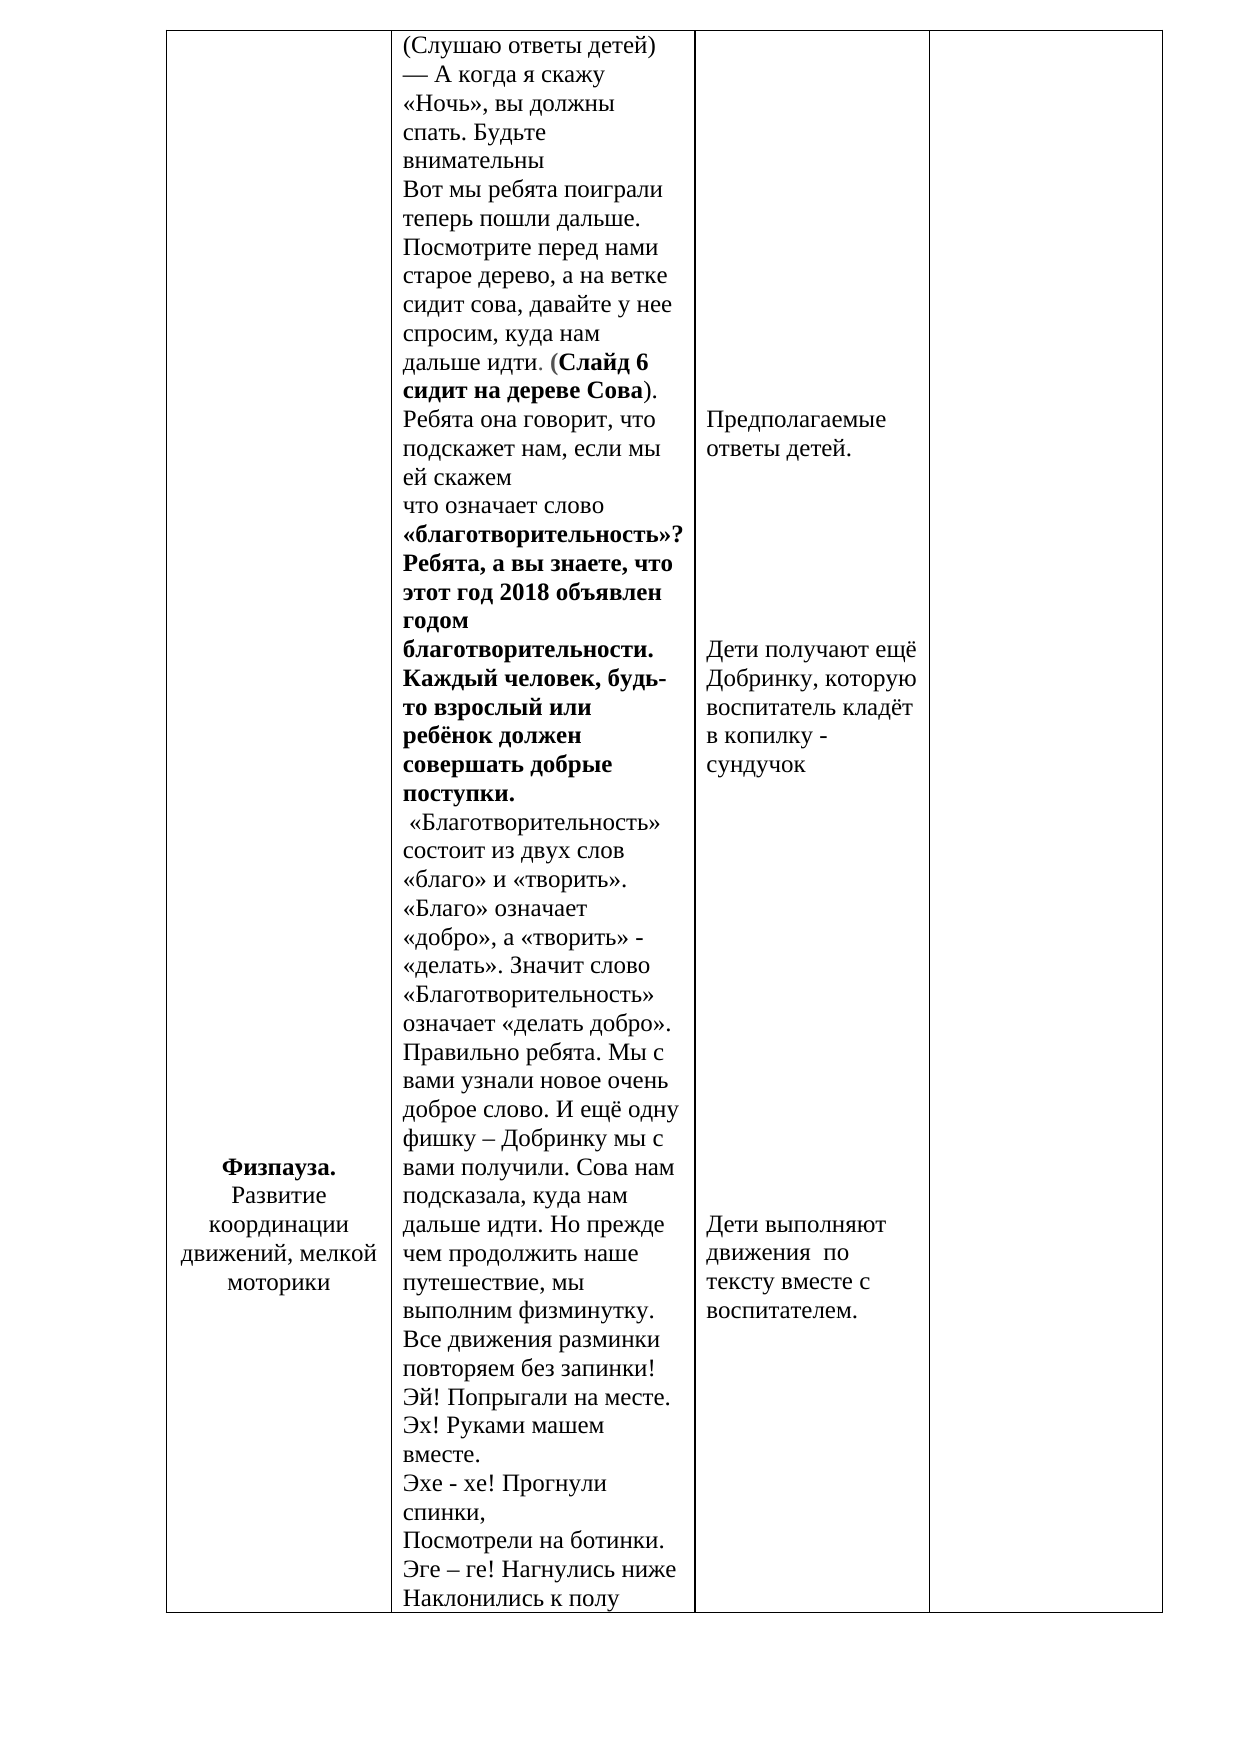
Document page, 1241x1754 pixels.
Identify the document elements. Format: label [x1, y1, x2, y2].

table_cell [696, 31, 929, 1612]
table_cell [392, 31, 694, 1612]
table_cell [930, 31, 1162, 1612]
table_cell [167, 31, 391, 1612]
